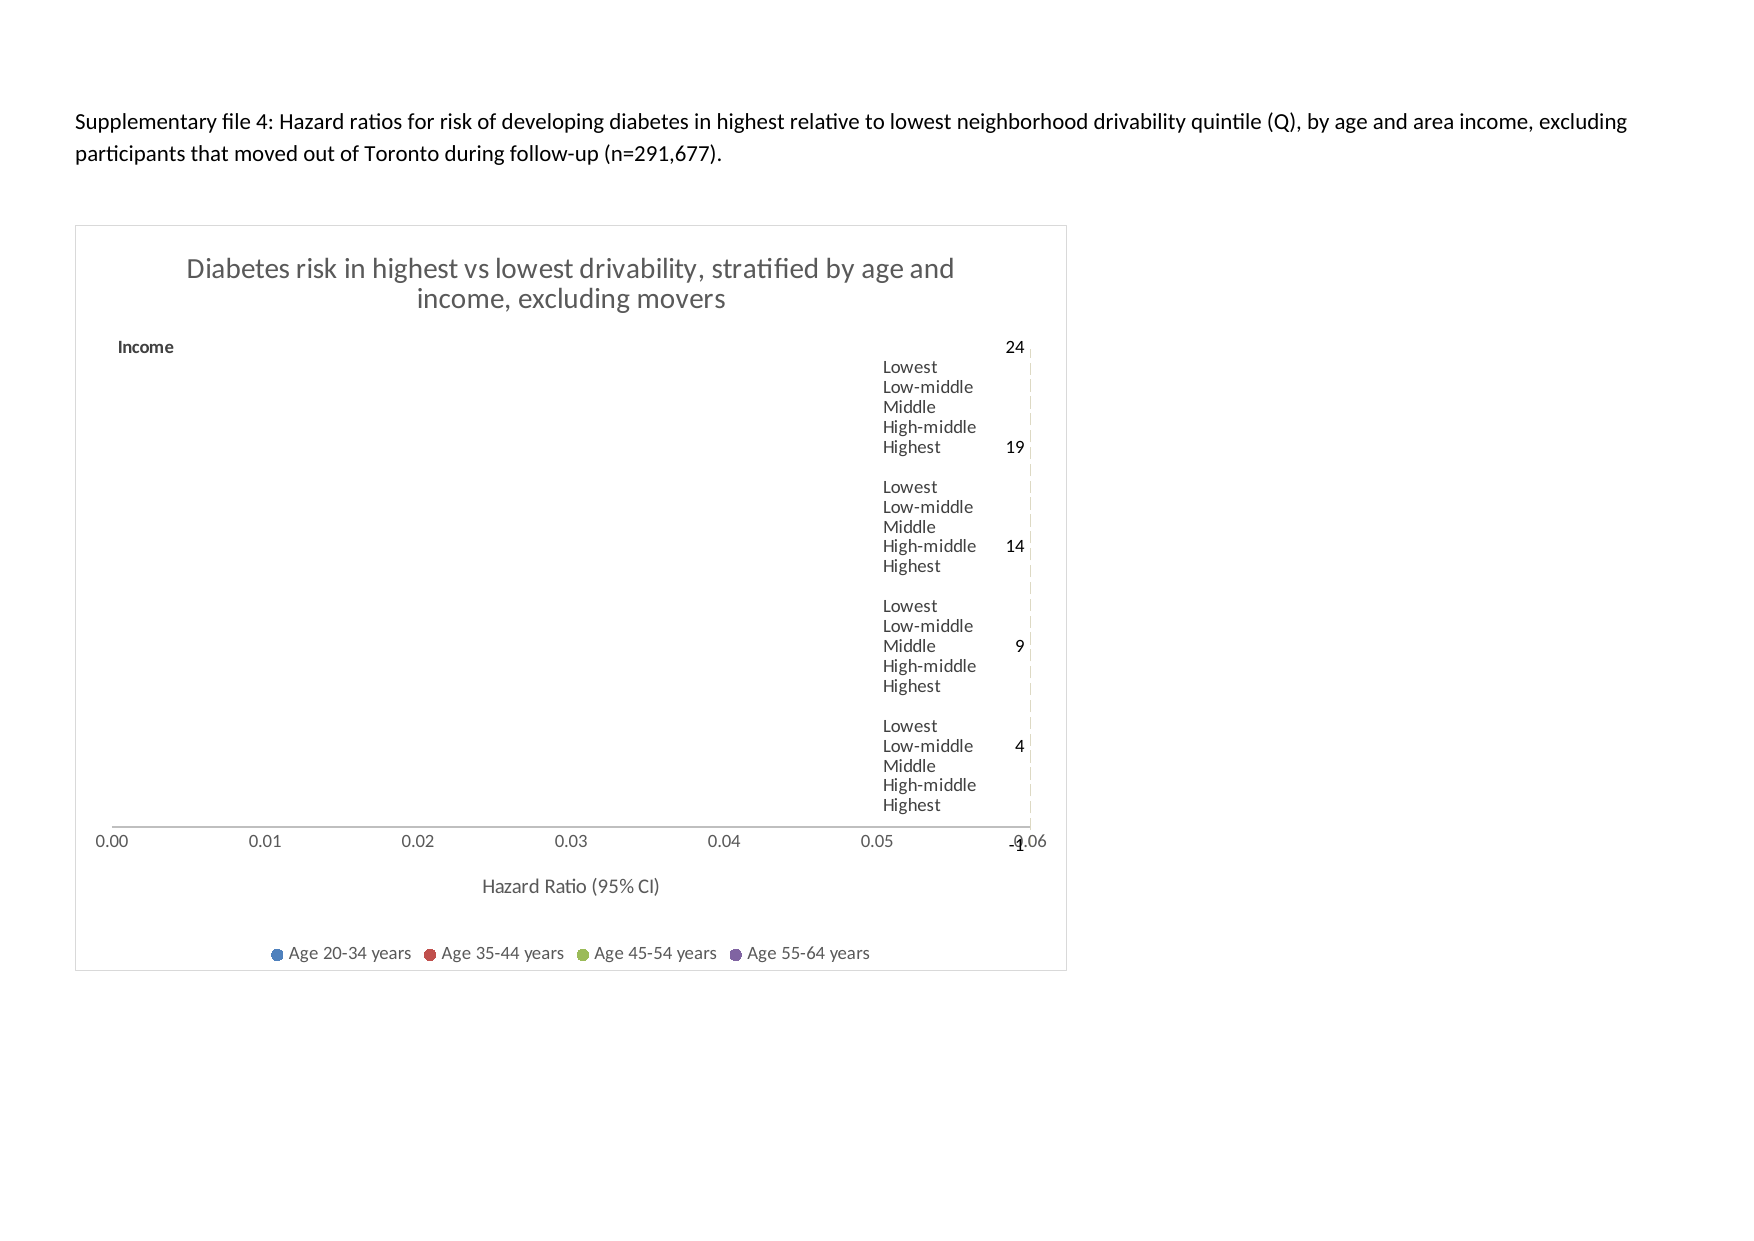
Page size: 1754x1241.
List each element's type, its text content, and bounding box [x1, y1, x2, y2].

text Supplementary file 4: Hazard ratios for risk of developing diabetes in highest relative to lowest neighborhood drivability quintile (Q), by age and area income, excluding participants that moved out of Toronto during follow-up (n=291,677). [75, 107, 1679, 167]
